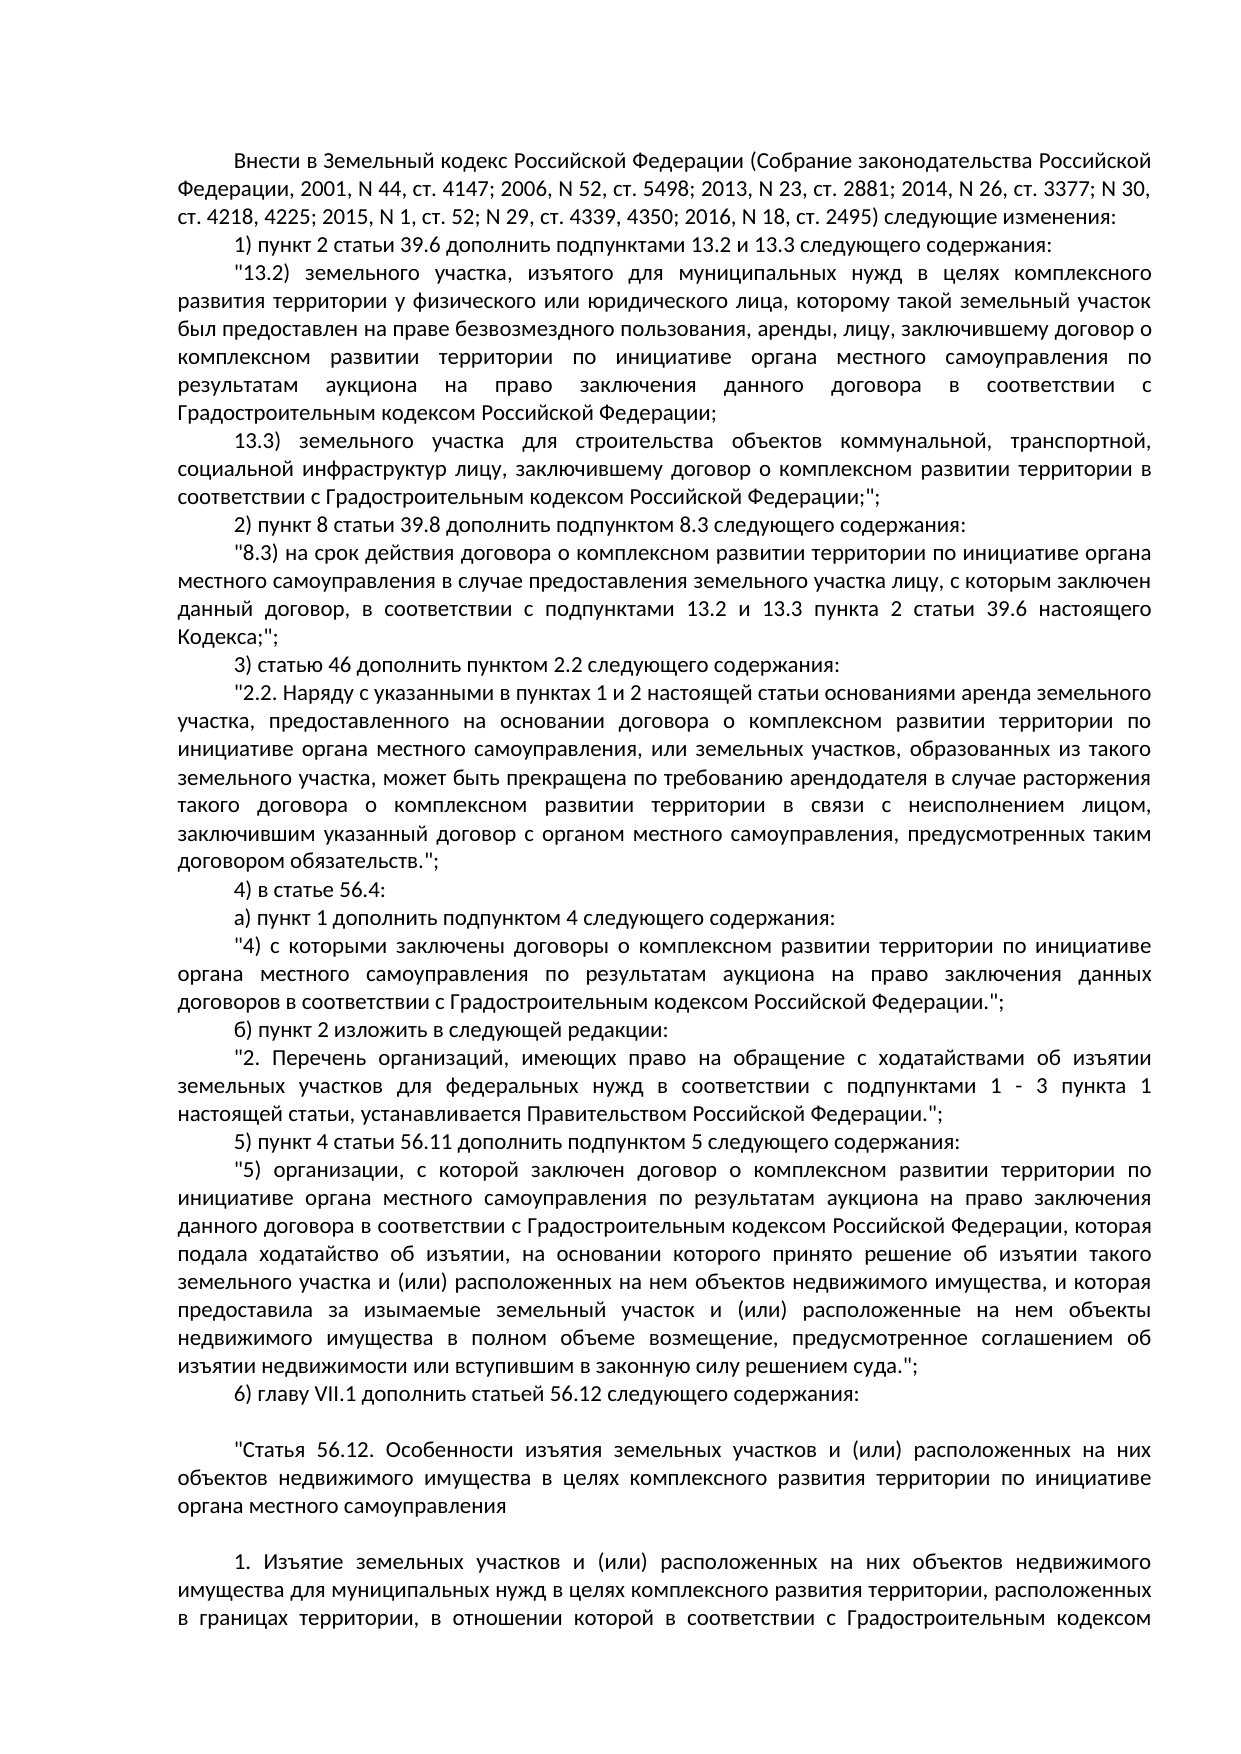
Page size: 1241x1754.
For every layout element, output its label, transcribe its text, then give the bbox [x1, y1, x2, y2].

text "2.2. Наряду с указанными в пунктах 1 и 2 настоящей статьи основаниями аренда земельного участка, предоставленного на основании договора о комплексном развитии территории по инициативе органа местного самоуправления, или земельных участков, образованных из такого земельного участка, может быть прекращена по требованию арендодателя в случае расторжения такого договора о комплексном развитии территории в связи с неисполнением лицом, заключившим указанный договор с органом местного самоуправления, предусмотренных таким договором обязательств."; [177, 678, 1152, 875]
text "13.2) земельного участка, изъятого для муниципальных нужд в целях комплексного развития территории у физического или юридического лица, которому такой земельный участок был предоставлен на праве безвозмездного пользования, аренды, лицу, заключившему договор о комплексном развитии территории по инициативе органа местного самоуправления по результатам аукциона на право заключения данного договора в соответствии с Градостроительным кодексом Российской Федерации; [177, 258, 1152, 426]
text б) пункт 2 изложить в следующей редакции: [177, 1015, 1152, 1043]
text "4) с которыми заключены договоры о комплексном развитии территории по инициативе органа местного самоуправления по результатам аукциона на право заключения данных договоров в соответствии с Градостроительным кодексом Российской Федерации."; [177, 931, 1152, 1015]
text 5) пункт 4 статьи 56.11 дополнить подпунктом 5 следующего содержания: [177, 1127, 1152, 1155]
text 13.3) земельного участка для строительства объектов коммунальной, транспортной, социальной инфраструктур лицу, заключившему договор о комплексном развитии территории в соответствии с Градостроительным кодексом Российской Федерации;"; [177, 426, 1152, 510]
text "2. Перечень организаций, имеющих право на обращение с ходатайствами об изъятии земельных участков для федеральных нужд в соответствии с подпунктами 1 - 3 пункта 1 настоящей статьи, устанавливается Правительством Российской Федерации."; [177, 1043, 1152, 1127]
text "5) организации, с которой заключен договор о комплексном развитии территории по инициативе органа местного самоуправления по результатам аукциона на право заключения данного договора в соответствии с Градостроительным кодексом Российской Федерации, которая подала ходатайство об изъятии, на основании которого принято решение об изъятии такого земельного участка и (или) расположенных на нем объектов недвижимого имущества, и которая предоставила за изымаемые земельный участок и (или) расположенные на нем объекты недвижимого имущества в полном объеме возмещение, предусмотренное соглашением об изъятии недвижимости или вступившим в законную силу решением суда."; [177, 1155, 1152, 1379]
text "8.3) на срок действия договора о комплексном развитии территории по инициативе органа местного самоуправления в случае предоставления земельного участка лицу, с которым заключен данный договор, в соответствии с подпунктами 13.2 и 13.3 пункта 2 статьи 39.6 настоящего Кодекса;"; [177, 538, 1152, 651]
text 1) пункт 2 статьи 39.6 дополнить подпунктами 13.2 и 13.3 следующего содержания: [177, 230, 1152, 258]
text 6) главу VII.1 дополнить статьей 56.12 следующего содержания: [177, 1379, 1152, 1407]
text 3) статью 46 дополнить пунктом 2.2 следующего содержания: [177, 651, 1152, 678]
text 2) пункт 8 статьи 39.8 дополнить подпунктом 8.3 следующего содержания: [177, 510, 1152, 538]
text 4) в статье 56.4: [177, 875, 1152, 903]
text Внести в Земельный кодекс Российской Федерации (Собрание законодательства Российской Федерации, 2001, N 44, ст. 4147; 2006, N 52, ст. 5498; 2013, N 23, ст. 2881; 2014, N 26, ст. 3377; N 30, ст. 4218, 4225; 2015, N 1, ст. 52; N 29, ст. 4339, 4350; 2016, N 18, ст. 2495) следующие изменения: [177, 146, 1152, 230]
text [177, 1547, 1152, 1631]
text а) пункт 1 дополнить подпунктом 4 следующего содержания: [177, 903, 1152, 931]
text "Статья 56.12. Особенности изъятия земельных участков и (или) расположенных на них объектов недвижимого имущества в целях комплексного развития территории по инициативе органа местного самоуправления [177, 1435, 1152, 1519]
